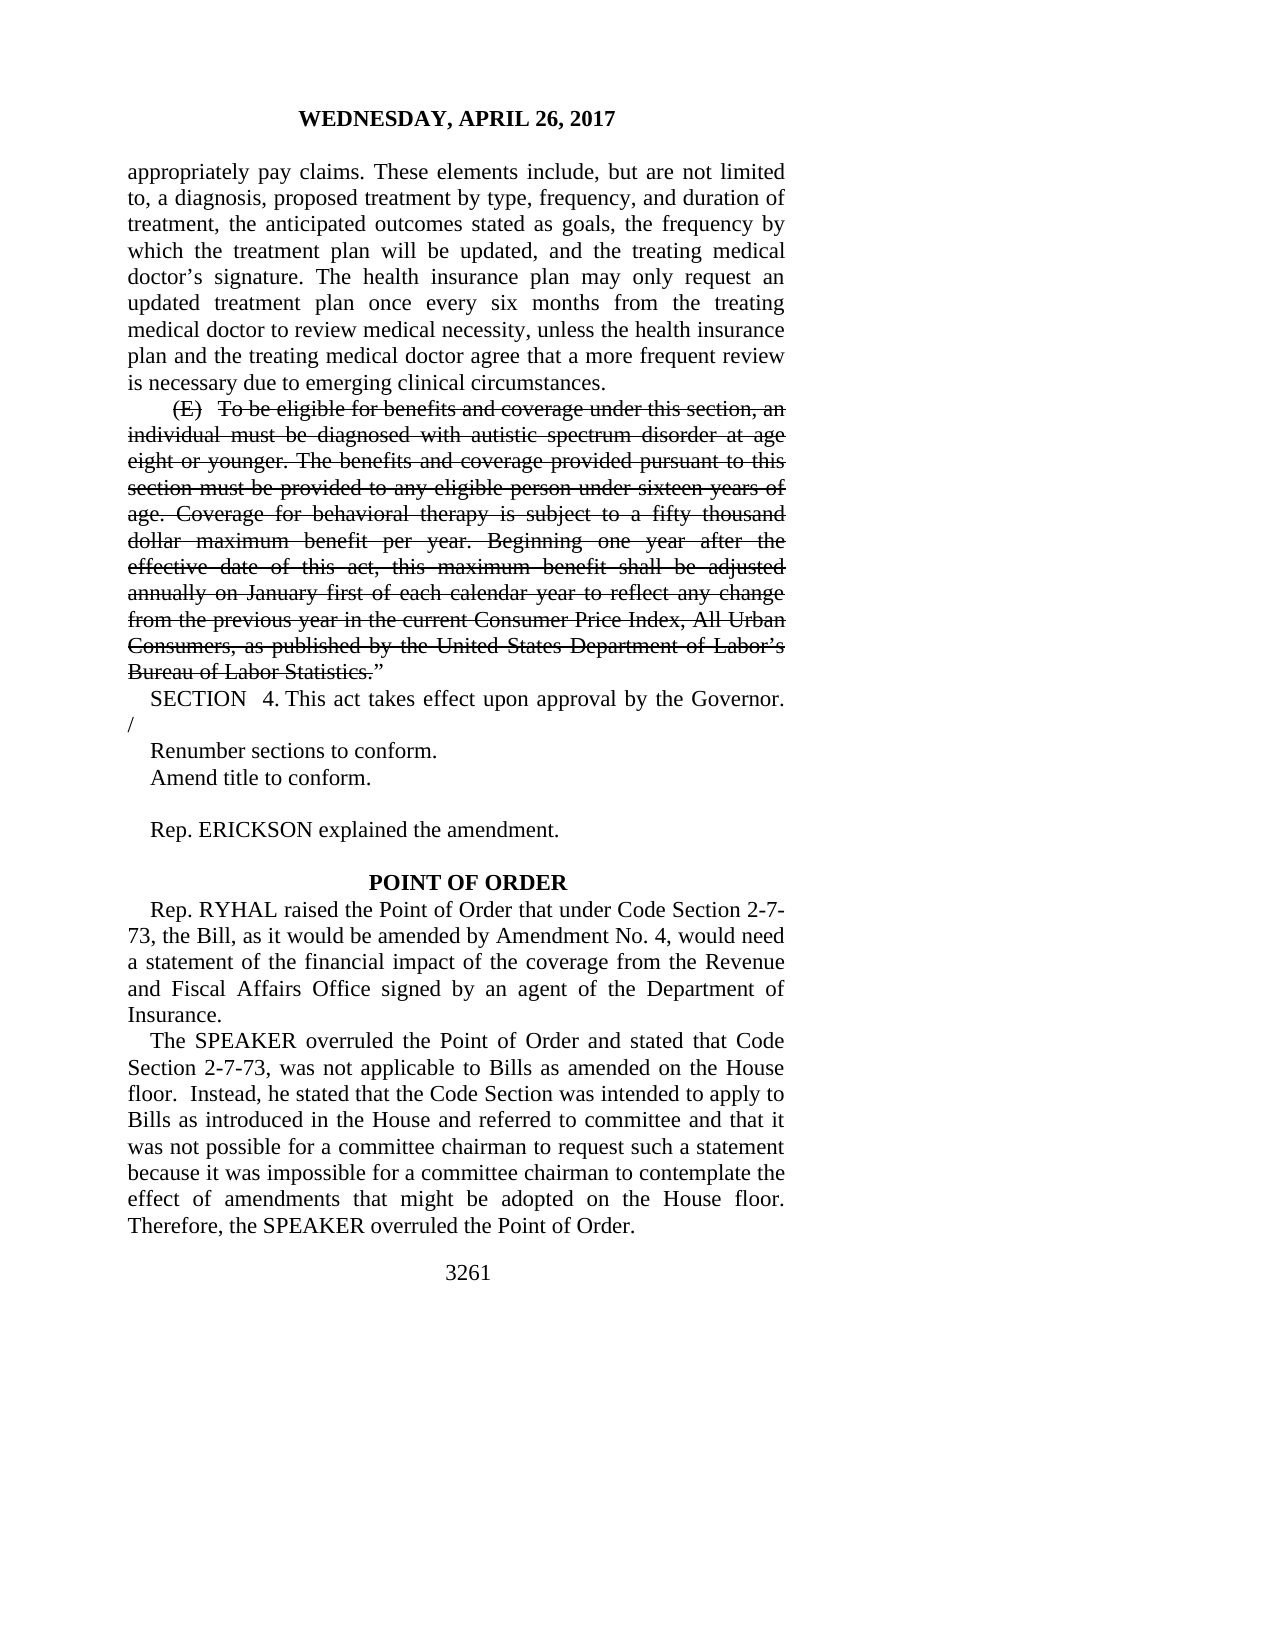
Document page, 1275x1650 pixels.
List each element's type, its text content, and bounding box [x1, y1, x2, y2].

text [127, 158, 786, 395]
text Rep. ERICKSON explained the amendment. [127, 817, 786, 843]
text The SPEAKER overruled the Point of Order and stated that Code Section 2-7-73, was not applicable to Bills as amended on the House floor. Instead, he stated that the Code Section was intended to apply to Bills as introduced in the House and referred to committee and that it was not possible for a committee chairman to request such a statement because it was impossible for a committee chairman to contemplate the effect of amendments that might be adopted on the House floor. Therefore, the SPEAKER overruled the Point of Order. [127, 1027, 786, 1238]
text POINT OF ORDER [127, 869, 786, 896]
text Renumber sections to conform. [127, 737, 786, 764]
text Amend title to conform. [127, 764, 786, 790]
text SECTION 4. This act takes effect upon approval by the Governor. / [127, 685, 786, 737]
text Rep. RYHAL raised the Point of Order that under Code Section 2-7-73, the Bill, as it would be amended by Amendment No. 4, would need a statement of the financial impact of the coverage from the Revenue and Fiscal Affairs Office signed by an agent of the Department of Insurance. [127, 896, 786, 1027]
